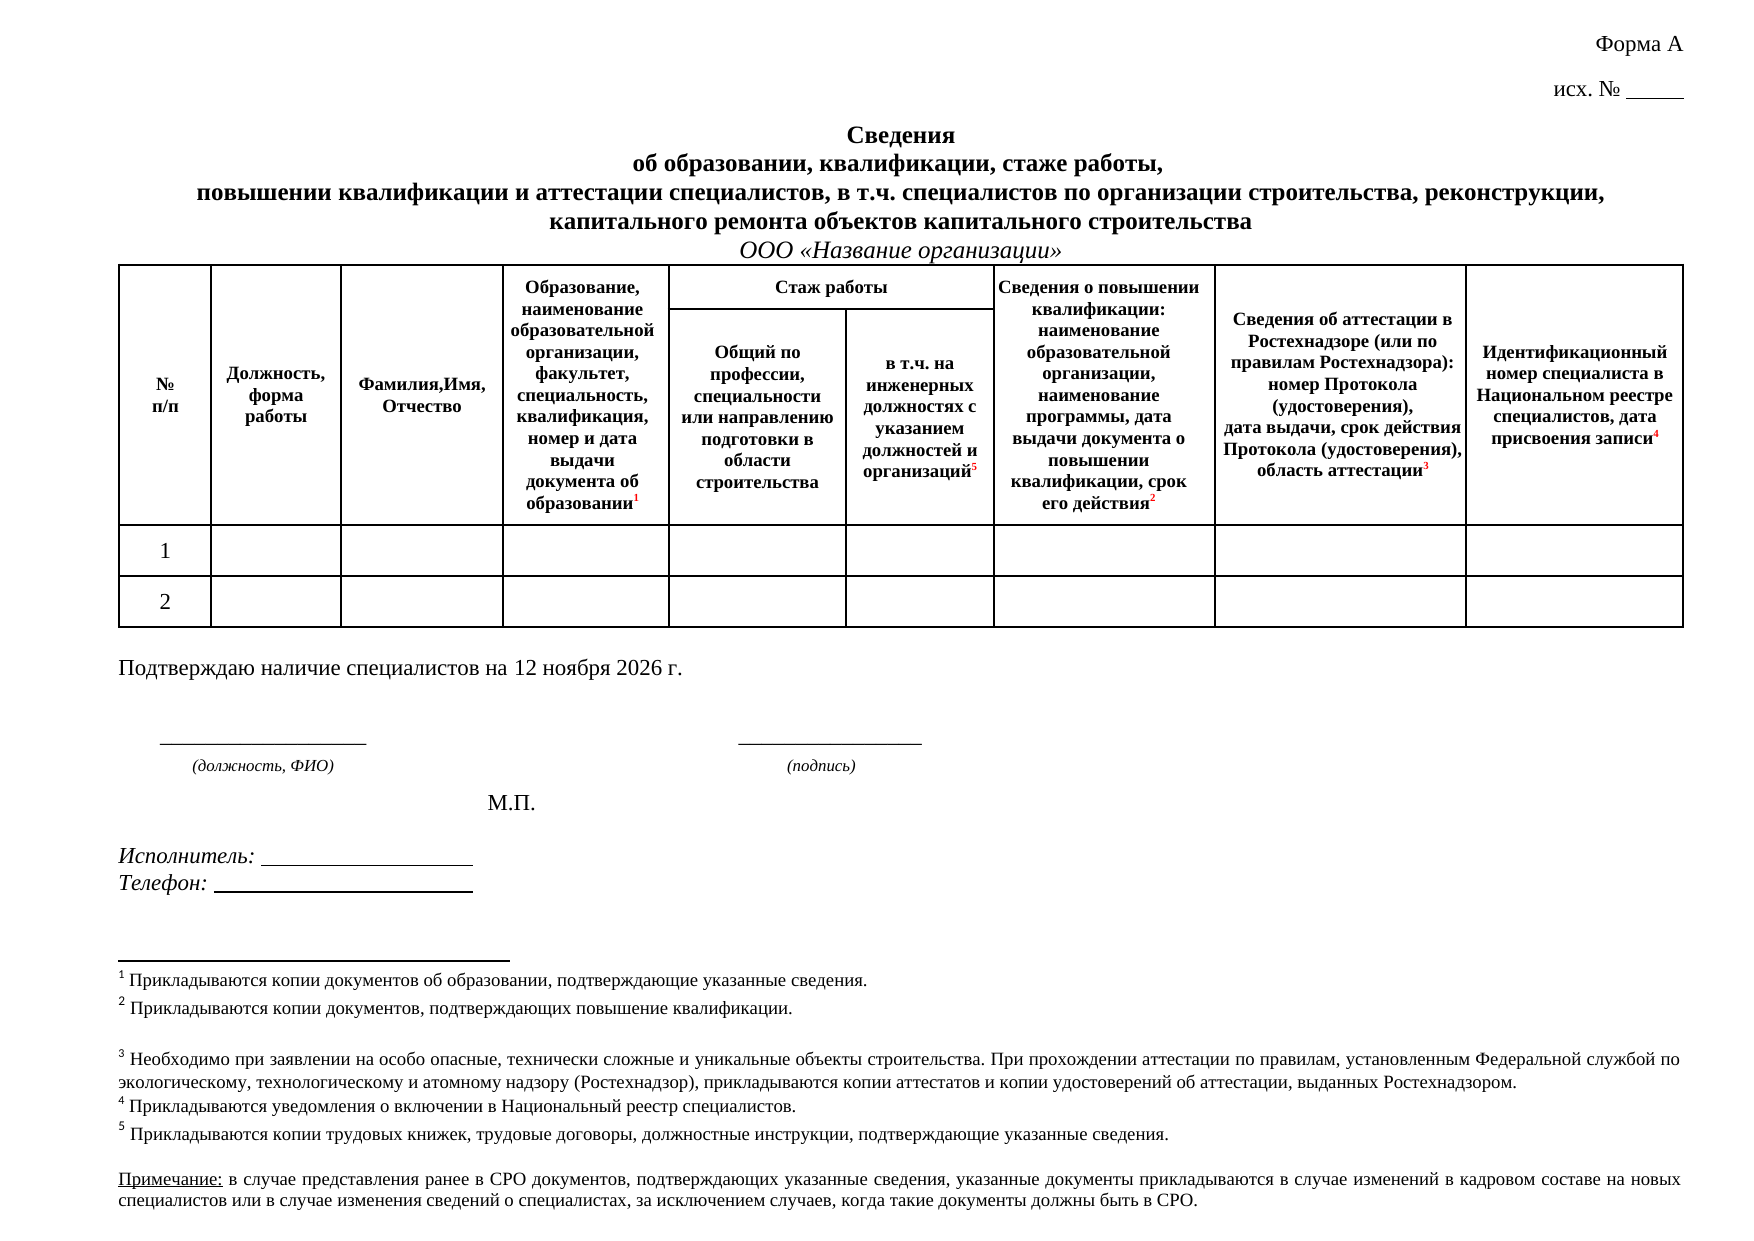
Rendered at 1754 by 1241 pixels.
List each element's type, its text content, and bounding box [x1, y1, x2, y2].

table_cell [847, 577, 993, 626]
table_header Стаж работы [670, 266, 993, 308]
table_header Сведения об аттестации в Ростехнадзоре (или по правилам Ростехнадзора): номер Протокола (удостоверения), дата выдачи, срок действия Протокола (удостоверения), область аттестации [1216, 266, 1465, 524]
table_cell [670, 526, 845, 574]
text (должность, ФИО) (подпись) [118, 756, 1683, 789]
text исх. № [118, 75, 1683, 101]
text Сведения [118, 120, 1683, 148]
table_header № п/п [120, 266, 210, 524]
text Форма А [118, 29, 1683, 56]
table_header Должность, форма работы [212, 266, 340, 524]
text __________________ ________________ [122, 721, 1683, 748]
table_cell [342, 526, 502, 574]
table_cell [670, 577, 845, 626]
table_cell [1216, 526, 1465, 574]
table_cell [1216, 577, 1465, 626]
table_header Образование, наименование образовательной организации, факультет, специальность, квалификация, номер и дата выдачи документа об образовании [504, 266, 668, 524]
table_cell [212, 577, 340, 626]
table_header Идентификационный номер специалиста в Национальном реестре специалистов, дата присвоения записи [1467, 266, 1682, 524]
table_cell [995, 526, 1214, 574]
text ООО «Название организации» [118, 235, 1683, 263]
table_cell [995, 577, 1214, 626]
table_header Фамилия,Имя, Отчество [342, 266, 502, 524]
table_cell Общий по профессии, специальности или направлению подготовки в области строительства [670, 310, 845, 524]
table_cell [1467, 526, 1682, 574]
table_cell 2 [120, 577, 210, 626]
text Исполнитель: [118, 842, 1683, 868]
text М.П. [118, 789, 1683, 816]
table_cell [504, 526, 668, 574]
table_cell 1 [120, 526, 210, 574]
table_cell [342, 577, 502, 626]
table_cell в т.ч. на инженерных должностях с указанием должностей и организаций [847, 310, 993, 524]
table_cell [847, 526, 993, 574]
table_cell [504, 577, 668, 626]
text Телефон: [118, 868, 1683, 895]
text об образовании, квалификации, стаже работы, повышении квалификации и аттестации специалистов, в т.ч. специалистов по организации строительства, реконструкции, капитального ремонта объектов капитального строительства [118, 148, 1683, 235]
table_cell [212, 526, 340, 574]
text Подтверждаю наличие специалистов на 15 декабря 2021 г. [118, 654, 1683, 680]
table_cell [1467, 577, 1682, 626]
table_header Сведения о повышении квалификации: наименование образовательной организации, наименование программы, дата выдачи документа о повышении квалификации, срок его действия [995, 266, 1214, 524]
